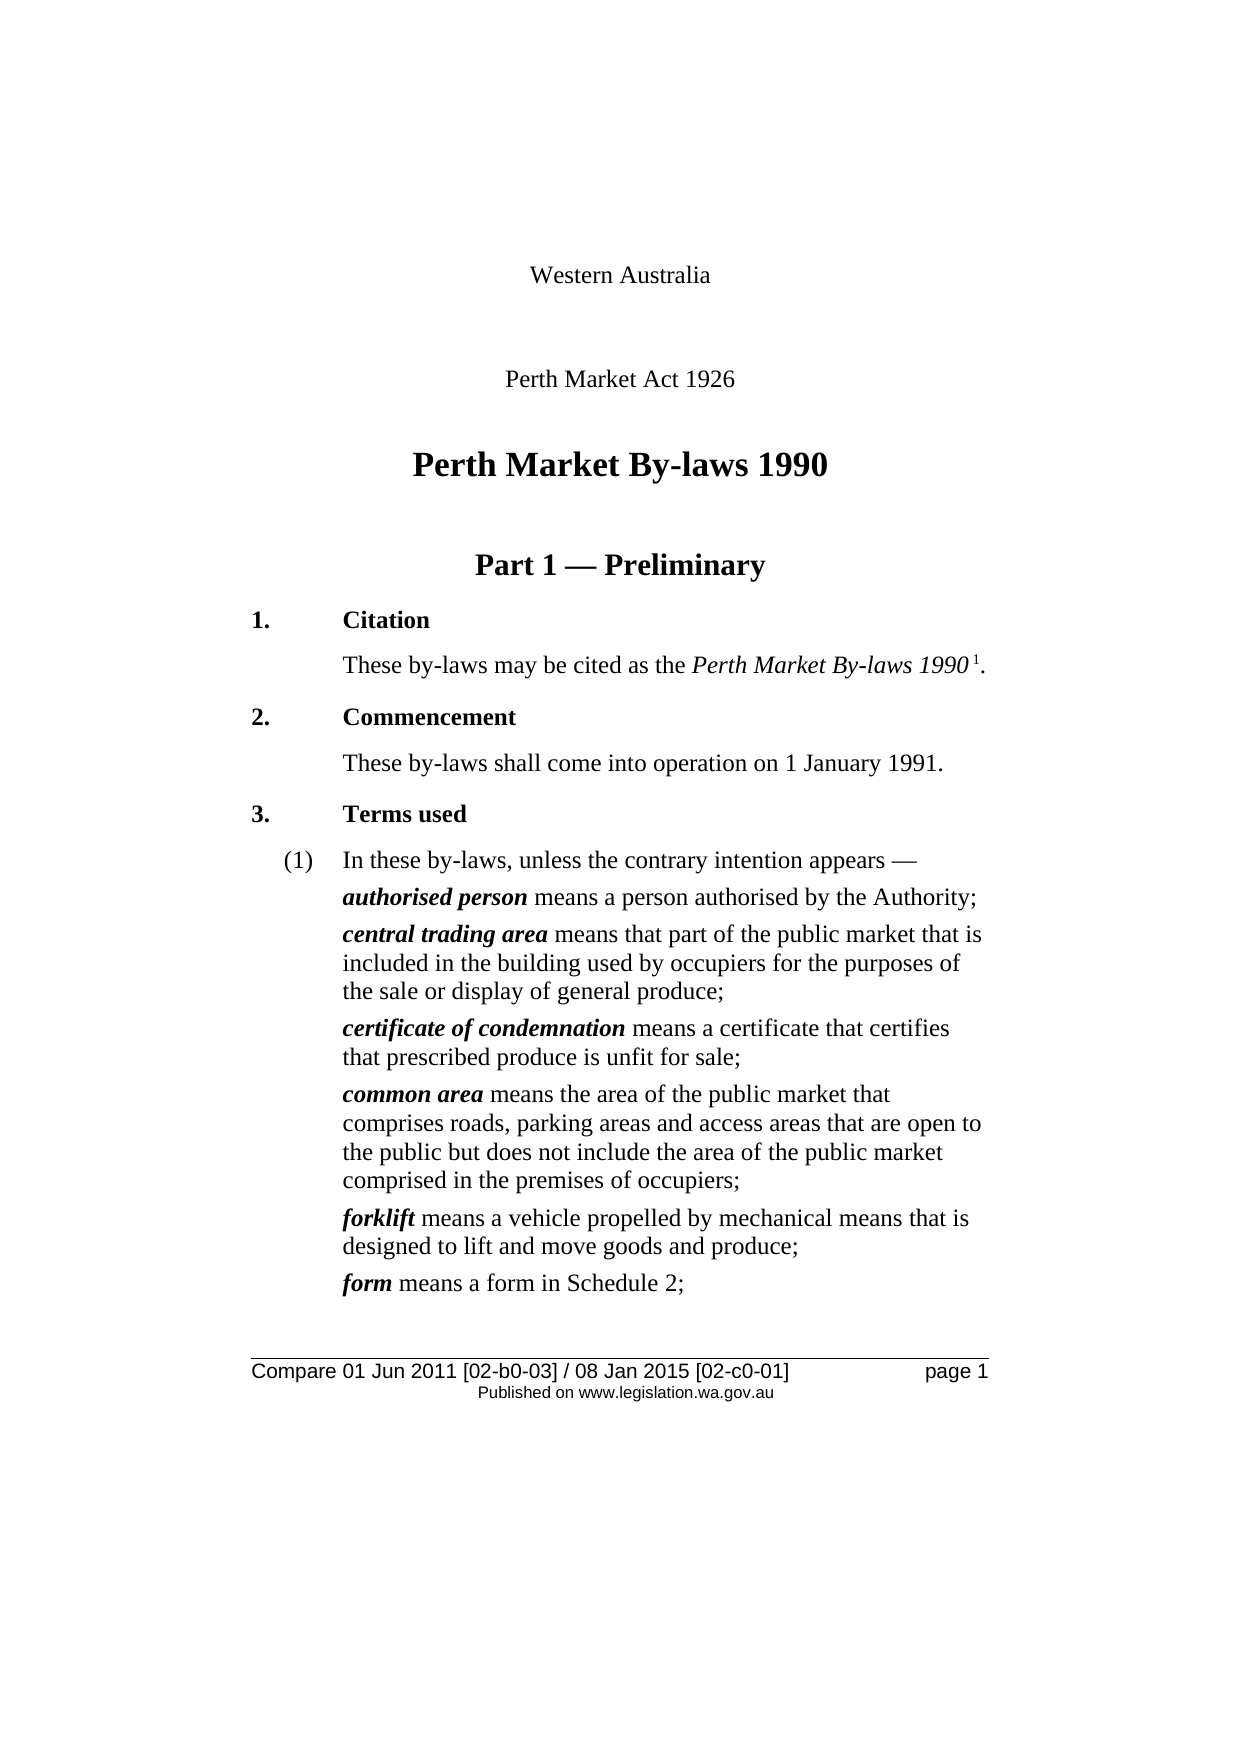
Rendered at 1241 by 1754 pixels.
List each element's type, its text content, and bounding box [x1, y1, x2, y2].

text Market Act 1926 [251, 364, 989, 393]
text form means a form in Schedule 2; [251, 1268, 989, 1297]
text certificate of condemnation means a certificate that certifies that prescribed produce is unfit for sale; [251, 1013, 989, 1071]
subtitle 1. Citation [251, 605, 989, 634]
text Market By-laws 1990 [251, 443, 989, 484]
text common area means the area of the public market that comprises roads, parking areas and access areas that are open to the public but does not include the area of the public market comprised in the premises of occupiers; [251, 1079, 989, 1194]
subtitle 3. Terms used [251, 799, 989, 828]
text These by-laws may be cited as the Market By-laws 1990 1. [251, 651, 989, 679]
text authorised person means a person authorised by the Authority; [251, 882, 989, 911]
text These by-laws shall come into operation on 1 January 1991. [251, 748, 989, 776]
text forklift means a vehicle propelled by mechanical means that is designed to lift and move goods and produce; [251, 1203, 989, 1260]
text Western Australia [251, 261, 989, 289]
text central trading area means that part of the public market that is included in the building used by occupiers for the purposes of the sale or display of general produce; [251, 919, 989, 1005]
subtitle 2. Commencement [251, 702, 989, 731]
subtitle Part 1 — Preliminary [251, 546, 989, 582]
text (1) In these by-laws, unless the contrary intention appears — [251, 845, 989, 873]
